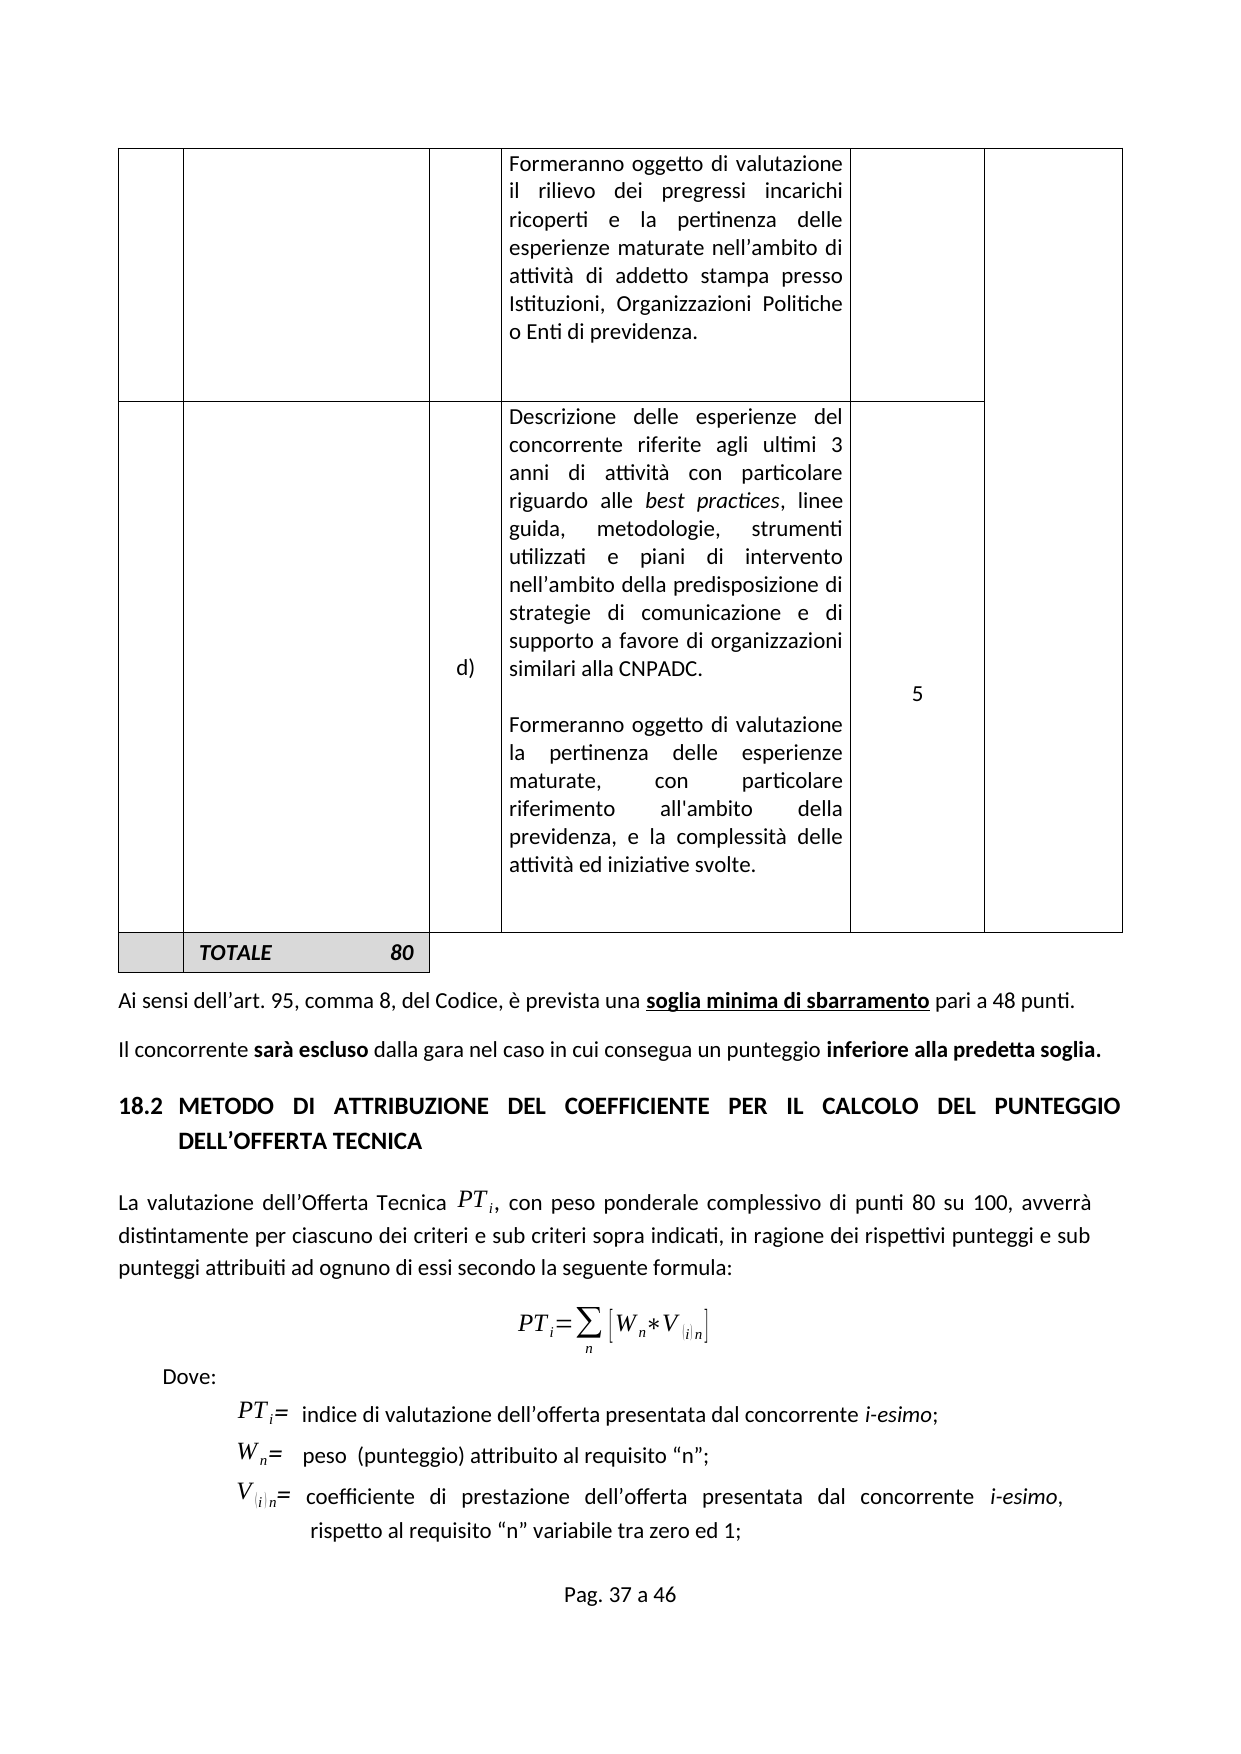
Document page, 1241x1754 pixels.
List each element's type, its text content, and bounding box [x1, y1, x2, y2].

text = peso (punteggio) attribuito al requisito “n”; [236, 1435, 1063, 1471]
text Il concorrente sarà escluso dalla gara nel caso in cui consegua un punteggio inferiore alla predetta soglia. [118, 1030, 1122, 1064]
table_cell [119, 933, 183, 972]
table_cell 5 [851, 402, 984, 932]
table_cell Descrizione delle esperienze del concorrente riferite agli ultimi 3 anni di attività con particolare riguardo alle best practices, linee guida, metodologie, strumenti utilizzati e piani di intervento nell’ambito della predisposizione di strategie di comunicazione e di supporto a favore di organizzazioni similari alla CNPADC. Formeranno oggetto di valutazione la pertinenza delle esperienze maturate, con particolare riferimento all'ambito della previdenza, e la complessità delle attività ed iniziative svolte. [502, 402, 850, 932]
table_cell 5 [851, 149, 984, 401]
text La valutazione dell’Offerta Tecnica , con peso ponderale complessivo di punti 80 su 100, avverrà distintamente per ciascuno dei criteri e sub criteri sopra indicati, in ragione dei rispettivi punteggi e sub punteggi attribuiti ad ognuno di essi secondo la seguente formula: [118, 1185, 1093, 1281]
table_cell c) [430, 149, 501, 401]
table_cell TOTALE 80 [184, 933, 429, 972]
text Ai sensi dell’art. 95, comma 8, del Codice, è prevista una soglia minima di sbarramento pari a 48 punti. [118, 986, 1122, 1014]
subtitle Metodo di attribuzione del coefficiente per il calcolo del punteggio dell’offerta tecnica [118, 1090, 1122, 1156]
text = coefficiente di prestazione dell’offerta presentata dal concorrente i-esimo, rispetto al requisito “n” variabile tra zero ed 1; [236, 1476, 1063, 1544]
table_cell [502, 149, 850, 401]
table_cell d) [430, 402, 501, 932]
table_cell [119, 402, 183, 932]
text = indice di valutazione dell’offerta presentata dal concorrente i-esimo; [236, 1394, 1063, 1430]
text Dove: [118, 1362, 1063, 1390]
table_cell [184, 402, 429, 932]
